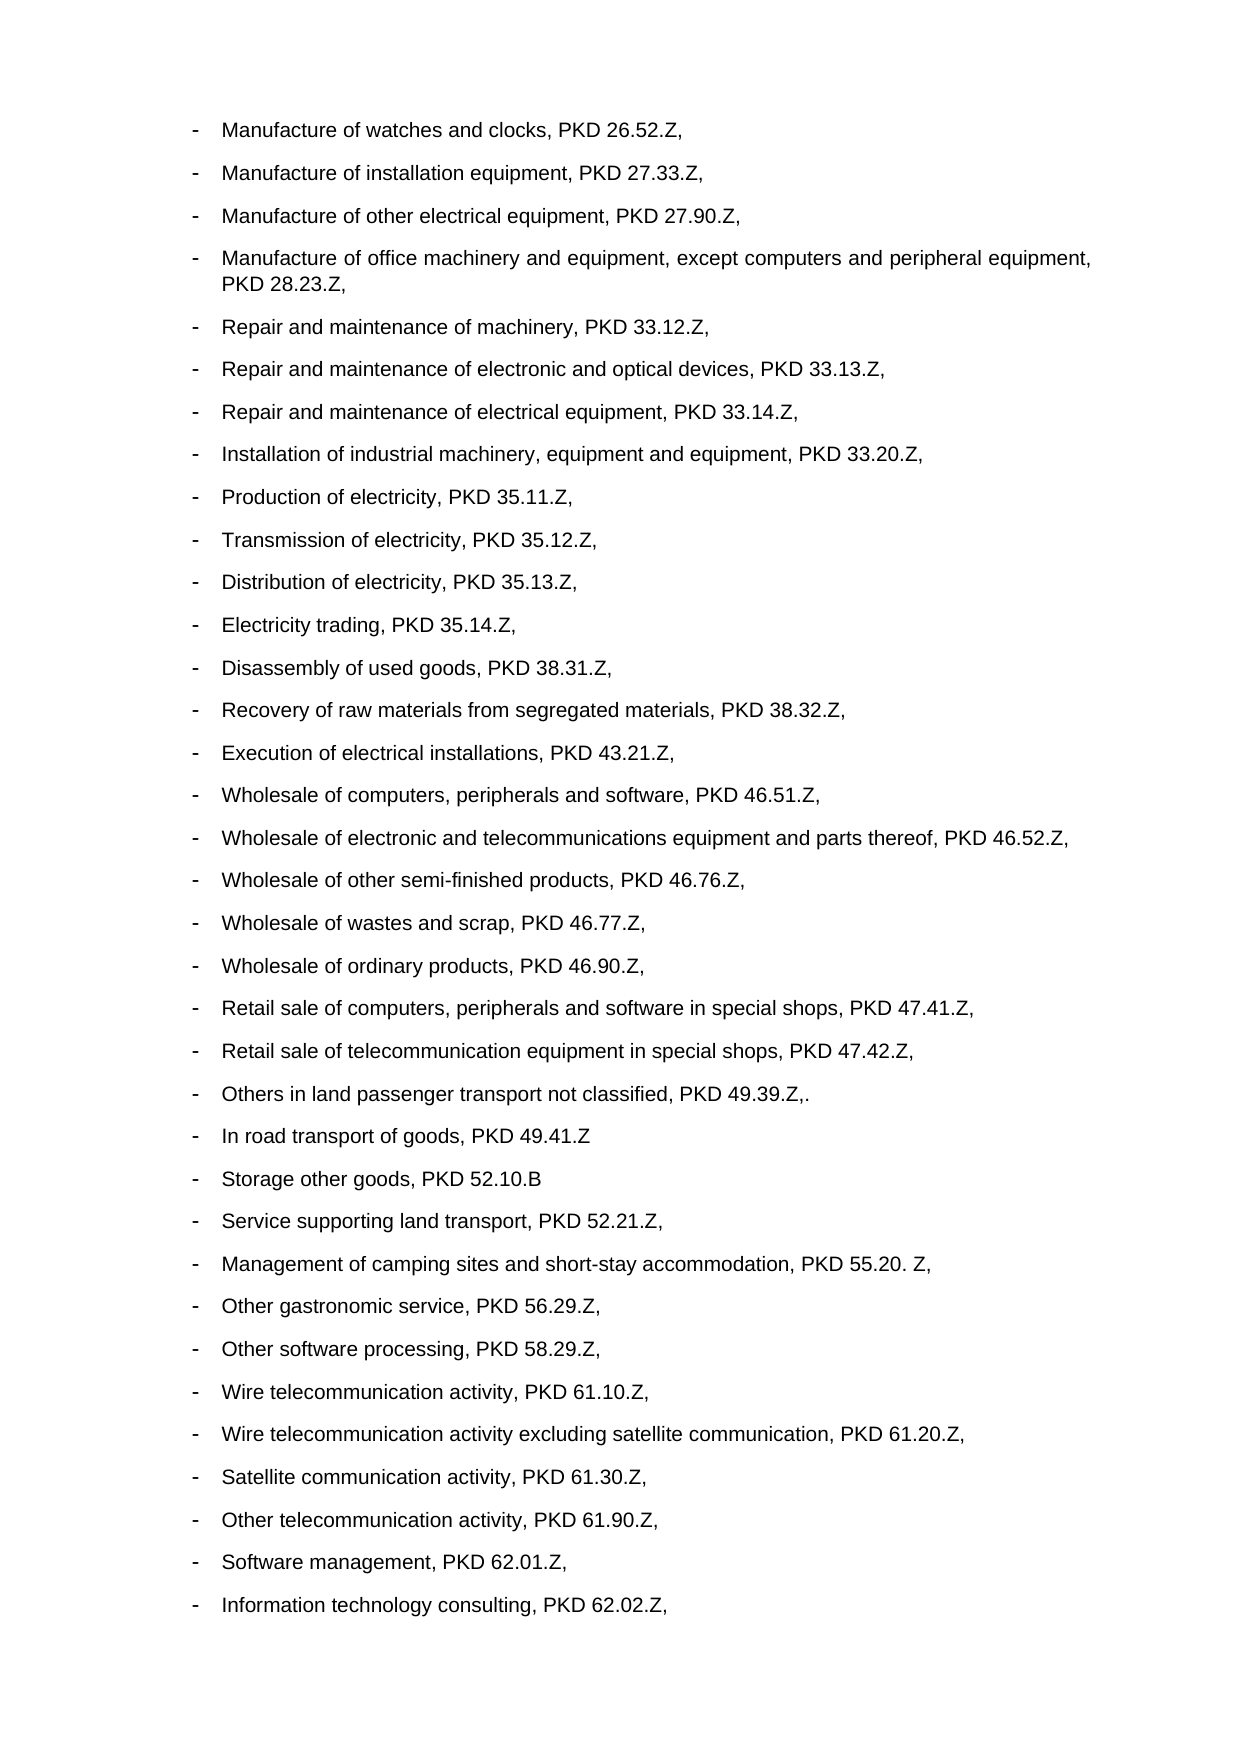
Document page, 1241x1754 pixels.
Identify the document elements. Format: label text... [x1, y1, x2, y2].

list Electricity trading, PKD 35.14.Z, [192, 613, 1093, 637]
list Information technology consulting, PKD 62.02.Z, [192, 1593, 1093, 1617]
list Execution of electrical installations, PKD 43.21.Z, [192, 741, 1093, 764]
list Transmission of electricity, PKD 35.12.Z, [192, 527, 1093, 552]
list Disassembly of used goods, PKD 38.31.Z, [192, 655, 1093, 679]
list Other software processing, PKD 58.29.Z, [192, 1337, 1093, 1361]
list Satellite communication activity, PKD 61.30.Z, [192, 1465, 1093, 1489]
list Wholesale of other semi-finished products, PKD 46.76.Z, [192, 868, 1093, 892]
list Repair and maintenance of electrical equipment, PKD 33.14.Z, [192, 400, 1093, 424]
list In road transport of goods, PKD 49.41.Z [192, 1124, 1093, 1148]
list Service supporting land transport, PKD 52.21.Z, [192, 1209, 1093, 1233]
list Wire telecommunication activity, PKD 61.10.Z, [192, 1379, 1093, 1404]
list Wire telecommunication activity excluding satellite communication, PKD 61.20.Z, [192, 1422, 1093, 1446]
list Manufacture of other electrical equipment, PKD 27.90.Z, [192, 203, 1093, 227]
list Repair and maintenance of machinery, PKD 33.12.Z, [192, 314, 1093, 338]
list Other telecommunication activity, PKD 61.90.Z, [192, 1507, 1093, 1531]
list Manufacture of installation equipment, PKD 27.33.Z, [192, 161, 1093, 185]
list Wholesale of ordinary products, PKD 46.90.Z, [192, 953, 1093, 978]
list Recovery of raw materials from segregated materials, PKD 38.32.Z, [192, 698, 1093, 722]
list Distribution of electricity, PKD 35.13.Z, [192, 570, 1093, 594]
list Repair and maintenance of electronic and optical devices, PKD 33.13.Z, [192, 357, 1093, 381]
list Storage other goods, PKD 52.10.B [192, 1167, 1093, 1191]
list Retail sale of computers, peripherals and software in special shops, PKD 47.41.Z, [192, 996, 1093, 1020]
list Installation of industrial machinery, equipment and equipment, PKD 33.20.Z, [192, 442, 1093, 466]
list Management of camping sites and short-stay accommodation, PKD 55.20. Z, [192, 1252, 1093, 1276]
list Wholesale of wastes and scrap, PKD 46.77.Z, [192, 911, 1093, 935]
list Production of electricity, PKD 35.11.Z, [192, 485, 1093, 509]
list Manufacture of watches and clocks, PKD 26.52.Z, [192, 118, 1093, 142]
list Manufacture of office machinery and equipment, except computers and peripheral equipment, PKD 28.23.Z, [192, 246, 1093, 296]
list Others in land passenger transport not classified, PKD 49.39.Z,. [192, 1081, 1093, 1105]
list Other gastronomic service, PKD 56.29.Z, [192, 1294, 1093, 1318]
list Wholesale of electronic and telecommunications equipment and parts thereof, PKD 46.52.Z, [192, 826, 1093, 850]
list Software management, PKD 62.01.Z, [192, 1550, 1093, 1574]
list Retail sale of telecommunication equipment in special shops, PKD 47.42.Z, [192, 1039, 1093, 1063]
list Wholesale of computers, peripherals and software, PKD 46.51.Z, [192, 783, 1093, 807]
